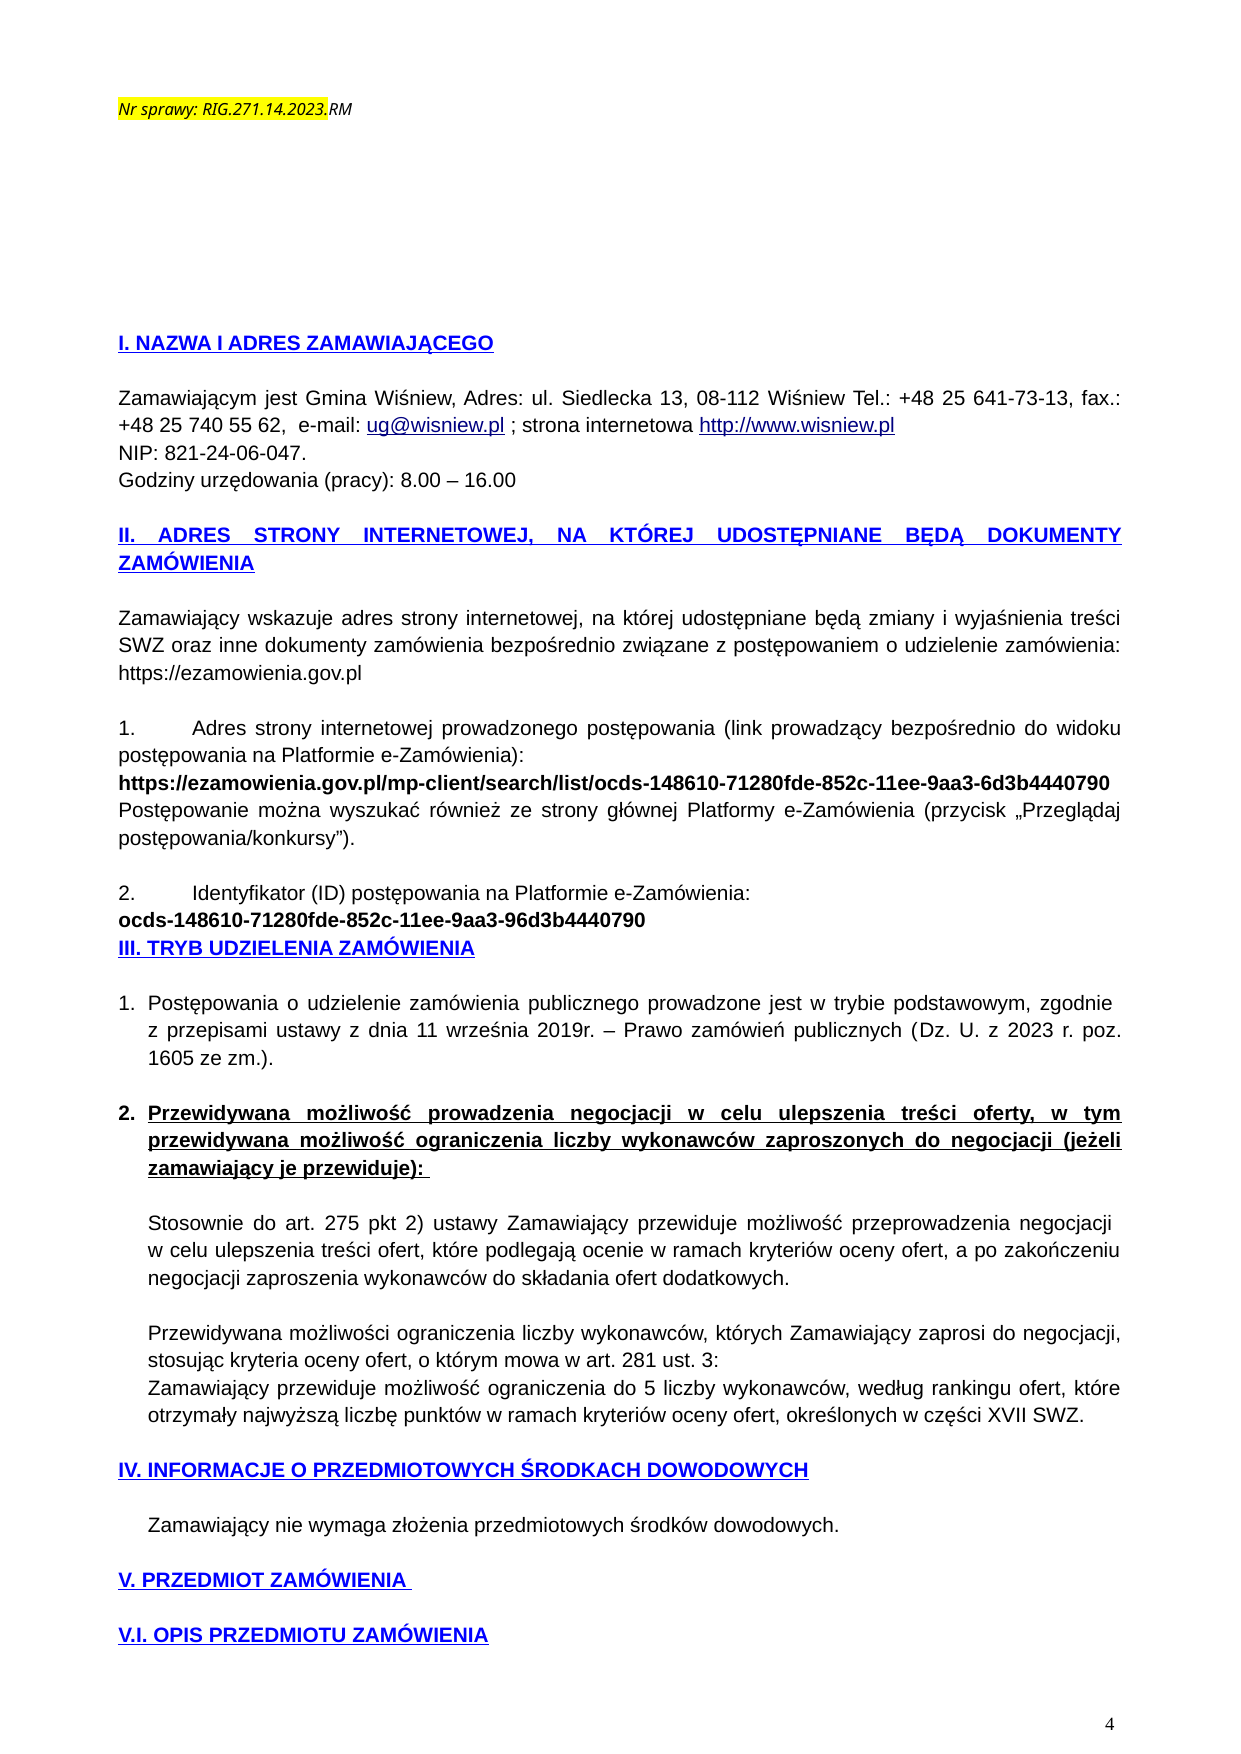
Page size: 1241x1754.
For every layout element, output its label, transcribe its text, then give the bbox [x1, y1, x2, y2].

text III. TRYB UDZIELENIA ZAMÓWIENIA [118, 936, 1122, 960]
text V. PRZEDMIOT ZAMÓWIENIA [118, 1568, 1122, 1592]
text Zamawiający wskazuje adres strony internetowej, na której udostępniane będą zmiany i wyjaśnienia treści SWZ oraz inne dokumenty zamówienia bezpośrednio związane z postępowaniem o udzielenie zamówienia: https://ezamowienia.gov.pl [118, 606, 1122, 685]
text Zamawiającym jest Gmina Wiśniew, Adres: ul. Siedlecka 13, 08-112 Wiśniew Tel.: +48 25 641-73-13, fax.: +48 25 740 55 62, e-mail: ug@wisniew.pl ; strona internetowa http://www.wisniew.pl [118, 386, 1122, 437]
text Godziny urzędowania (pracy): 8.00 – 16.00 [118, 468, 1122, 492]
text I. NAZWA I ADRES ZAMAWIAJĄCEGO [118, 331, 1122, 355]
text Zamawiający nie wymaga złożenia przedmiotowych środków dowodowych. [148, 1513, 1122, 1537]
text II. ADRES STRONY INTERNETOWEJ, NA KTÓREJ UDOSTĘPNIANE BĘDĄ DOKUMENTY ZAMÓWIENIA [118, 545, 1122, 575]
text 1. Adres strony internetowej prowadzonego postępowania (link prowadzący bezpośrednio do widoku postępowania na Platformie e-Zamówienia): [118, 716, 1122, 767]
text Zamawiający przewiduje możliwość ograniczenia do 5 liczby wykonawców, według rankingu ofert, które otrzymały najwyższą liczbę punktów w ramach kryteriów oceny ofert, określonych w części XVII SWZ. [148, 1376, 1122, 1427]
text II. ADRES STRONY INTERNETOWEJ, NA KTÓREJ UDOSTĘPNIANE BĘDĄ DOKUMENTY ZAMÓWIENIA [118, 523, 1122, 544]
text Stosownie do art. 275 pkt 2) ustawy Zamawiający przewiduje możliwość przeprowadzenia negocjacji w celu ulepszenia treści ofert, które podlegają ocenie w ramach kryteriów oceny ofert, a po zakończeniu negocjacji zaproszenia wykonawców do składania ofert dodatkowych. [148, 1211, 1122, 1290]
text NIP: 821-24-06-047. [118, 441, 1122, 465]
text 2. Identyfikator (ID) postępowania na Platformie e-Zamówienia: [118, 881, 1122, 905]
text ocds-148610-71280fde-852c-11ee-9aa3-96d3b4440790 [118, 908, 1122, 932]
text Postępowanie można wyszukać również ze strony głównej Platformy e-Zamówienia (przycisk „Przeglądaj postępowania/konkursy”). [118, 798, 1122, 850]
text Przewidywana możliwości ograniczenia liczby wykonawców, których Zamawiający zaprosi do negocjacji, stosując kryteria oceny ofert, o którym mowa w art. 281 ust. 3: [148, 1321, 1122, 1372]
list Przewidywana możliwość prowadzenia negocjacji w celu ulepszenia treści oferty, w tym przewidywana możliwość ograniczenia liczby wykonawców zaproszonych do negocjacji (jeżeli zamawiający je przewiduje): [118, 1101, 1122, 1180]
text IV. INFORMACJE O PRZEDMIOTOWYCH ŚRODKACH DOWODOWYCH [118, 1458, 1122, 1482]
list Postępowania o udzielenie zamówienia publicznego prowadzone jest w trybie podstawowym, zgodnie z przepisami ustawy z dnia 11 września 2019r. – Prawo zamówień publicznych (Dz. U. z 2023 r. poz. 1605 ze zm.). [118, 991, 1122, 1070]
text https://ezamowienia.gov.pl/mp-client/search/list/ocds-148610-71280fde-852c-11ee-9aa3-6d3b4440790 [118, 771, 1122, 795]
text V.I. OPIS PRZEDMIOTU ZAMÓWIENIA [118, 1623, 1122, 1647]
